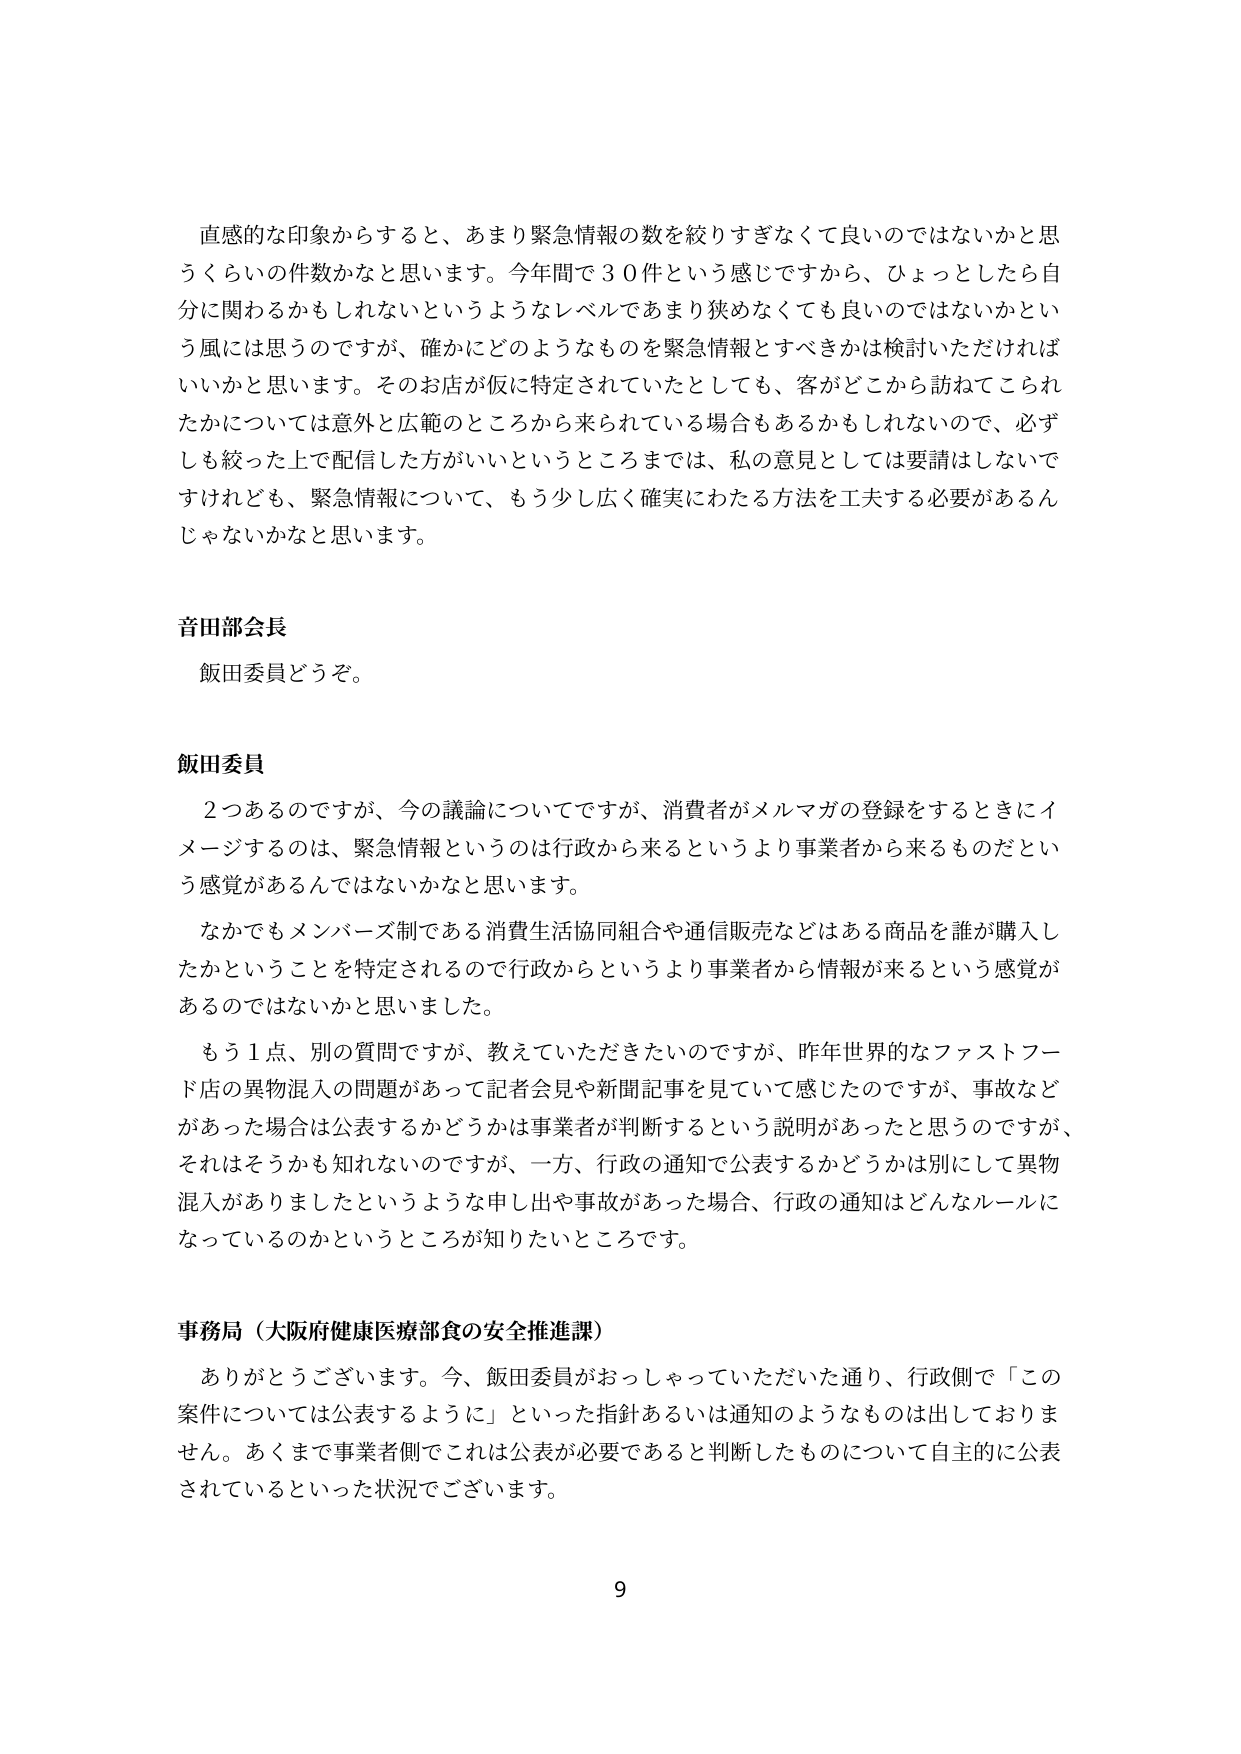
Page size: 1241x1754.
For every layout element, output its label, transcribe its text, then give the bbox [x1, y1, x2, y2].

text 音田部会長 [177, 607, 1063, 645]
text 飯田委員 [177, 745, 1063, 782]
text 事務局（大阪府健康医療部食の安全推進課） [177, 1311, 1063, 1349]
text 直感的な印象からすると、あまり緊急情報の数を絞りすぎなくて良いのではないかと思うくらいの件数かなと思います。今年間で３０件という感じですから、ひょっとしたら自分に関わるかもしれないというようなレベルであまり狭めなくても良いのではないかという風には思うのですが、確かにどのようなものを緊急情報とすべきかは検討いただければいいかと思います。そのお店が仮に特定されていたとしても、客がどこから訪ねてこられたかについては意外と広範のところから来られている場合もあるかもしれないので、必ずしも絞った上で配信した方がいいというところまでは、私の意見としては要請はしないですけれども、緊急情報について、もう少し広く確実にわたる方法を工夫する必要があるんじゃないかなと思います。 [177, 216, 1063, 553]
text ２つあるのですが、今の議論についてですが、消費者がメルマガの登録をするときにイメージするのは、緊急情報というのは行政から来るというより事業者から来るものだという感覚があるんではないかなと思います。 [177, 791, 1063, 903]
text 飯田委員どうぞ。 [177, 653, 1063, 691]
text なかでもメンバーズ制である消費生活協同組合や通信販売などはある商品を誰が購入したかということを特定されるので行政からというより事業者から情報が来るという感覚があるのではないかと思いました。 [177, 911, 1063, 1024]
text もう１点、別の質問ですが、教えていただきたいのですが、昨年世界的なファストフード店の異物混入の問題があって記者会見や新聞記事を見ていて感じたのですが、事故などがあった場合は公表するかどうかは事業者が判断するという説明があったと思うのですが、それはそうかも知れないのですが、一方、行政の通知で公表するかどうかは別にして異物混入がありましたというような申し出や事故があった場合、行政の通知はどんなルールになっているのかというところが知りたいところです。 [177, 1032, 1063, 1257]
text ありがとうございます。今、飯田委員がおっしゃっていただいた通り、行政側で「この案件については公表するように」といった指針あるいは通知のようなものは出しておりません。あくまで事業者側でこれは公表が必要であると判断したものについて自主的に公表されているといった状況でございます。 [177, 1357, 1063, 1507]
